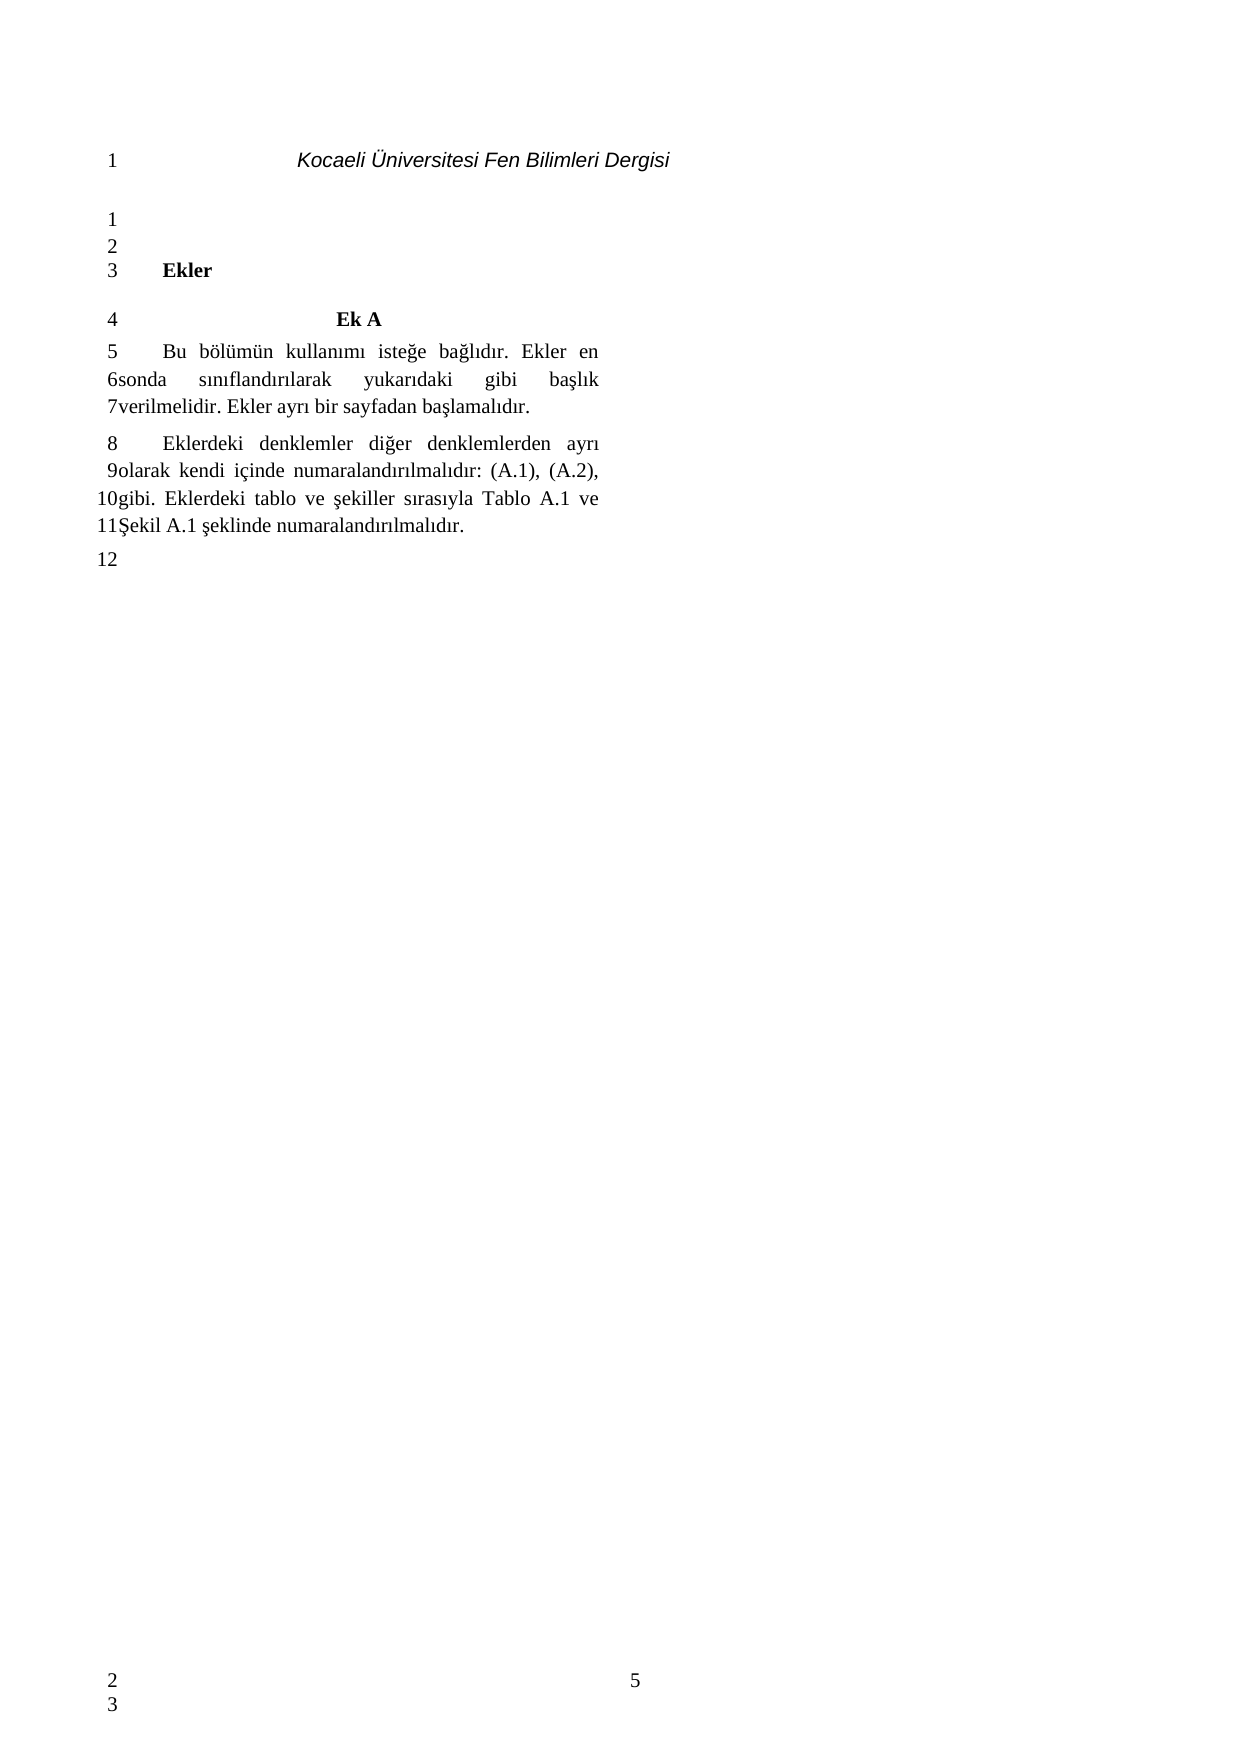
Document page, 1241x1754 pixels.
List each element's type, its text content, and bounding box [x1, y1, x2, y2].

text Ek A [118, 307, 599, 331]
text Ekler [118, 258, 599, 282]
text Eklerdeki denklemler diğer denklemlerden ayrı olarak kendi içinde numaralandırılmalıdır: (A.1), (A.2), gibi. Eklerdeki tablo ve şekiller sırasıyla Tablo A.1 ve Şekil A.1 şeklinde numaralandırılmalıdır. [118, 430, 599, 537]
text Bu bölümün kullanımı isteğe bağlıdır. Ekler en sonda sınıflandırılarak yukarıdaki gibi başlık verilmelidir. Ekler ayrı bir sayfadan başlamalıdır. [118, 339, 599, 418]
